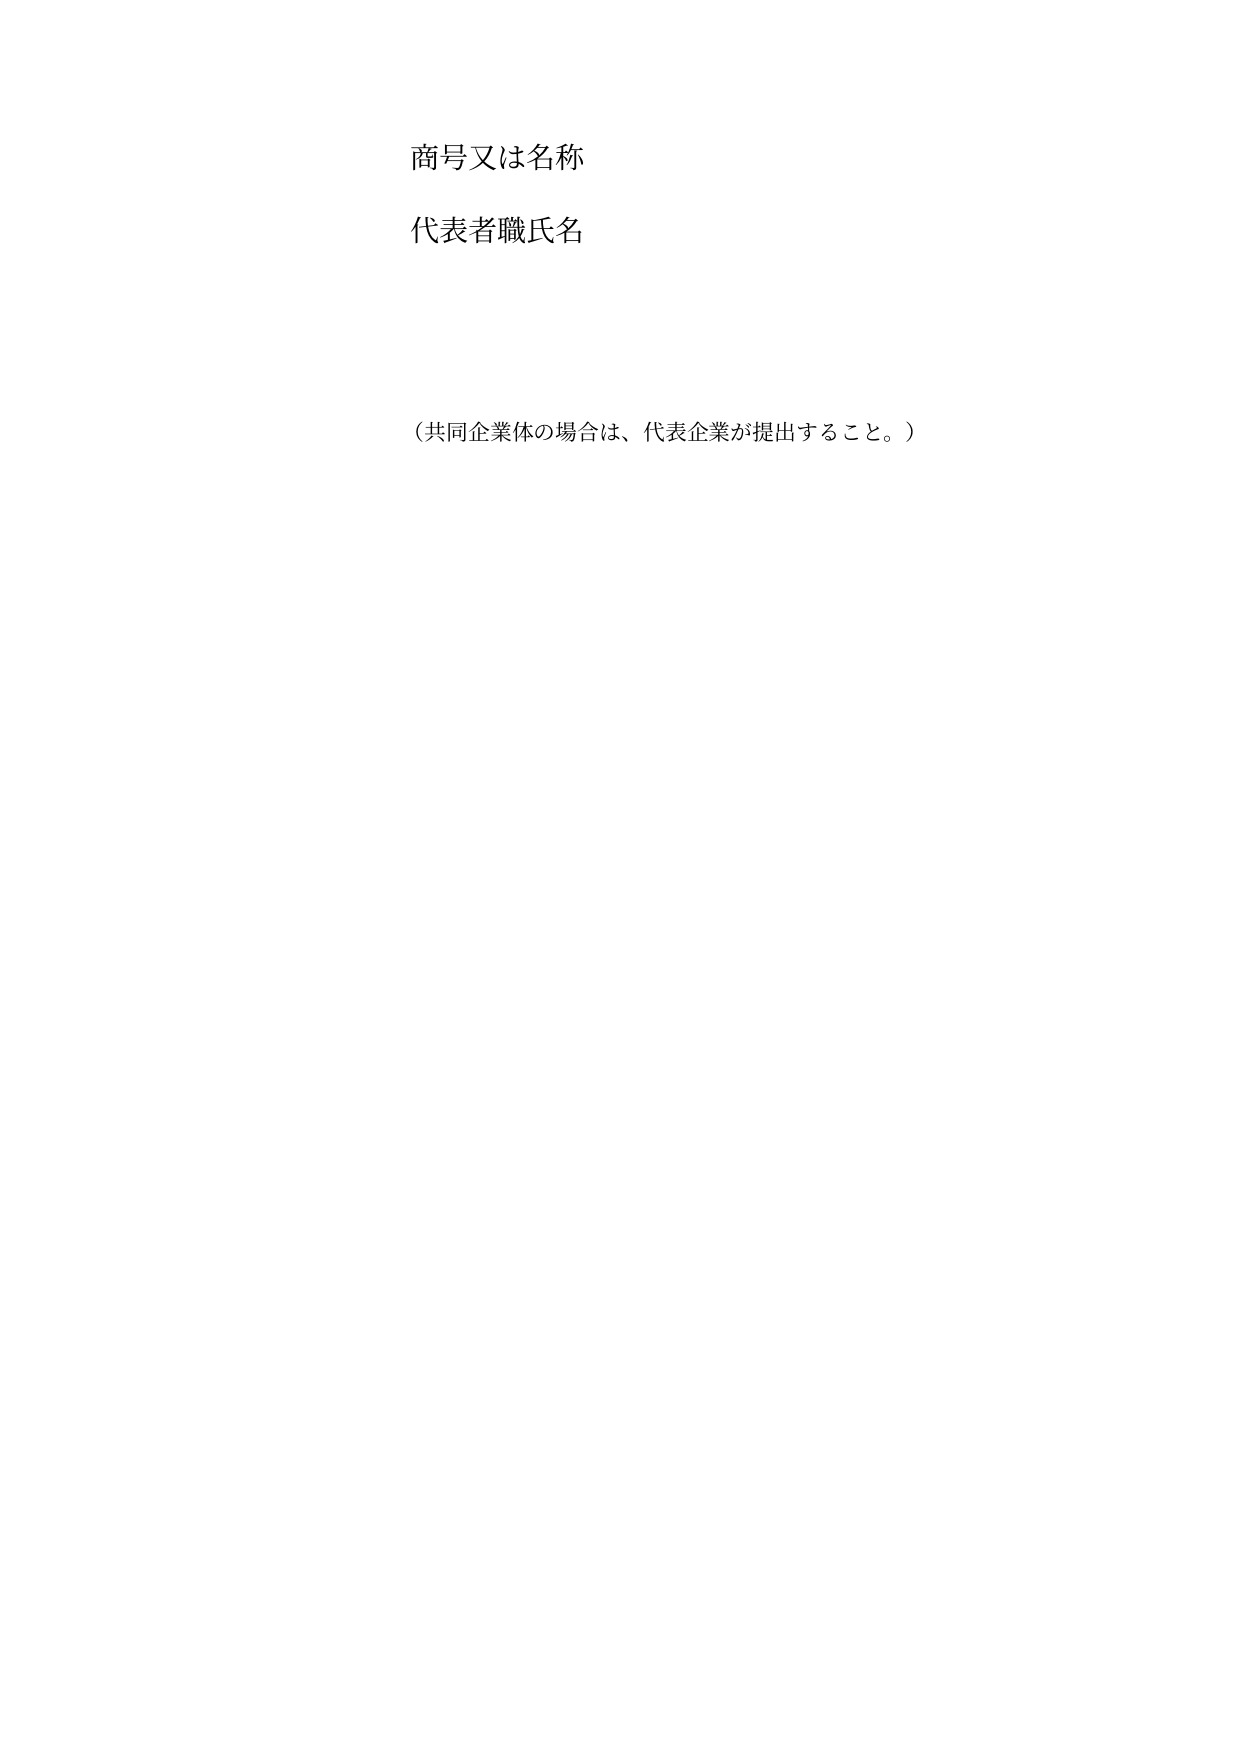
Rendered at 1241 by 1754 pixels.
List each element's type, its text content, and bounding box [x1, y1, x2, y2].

text 代表者職氏名 [118, 192, 1122, 266]
text 商号又は名称 [118, 119, 1122, 192]
text （共同企業体の場合は、代表企業が提出すること。） [118, 413, 1122, 449]
